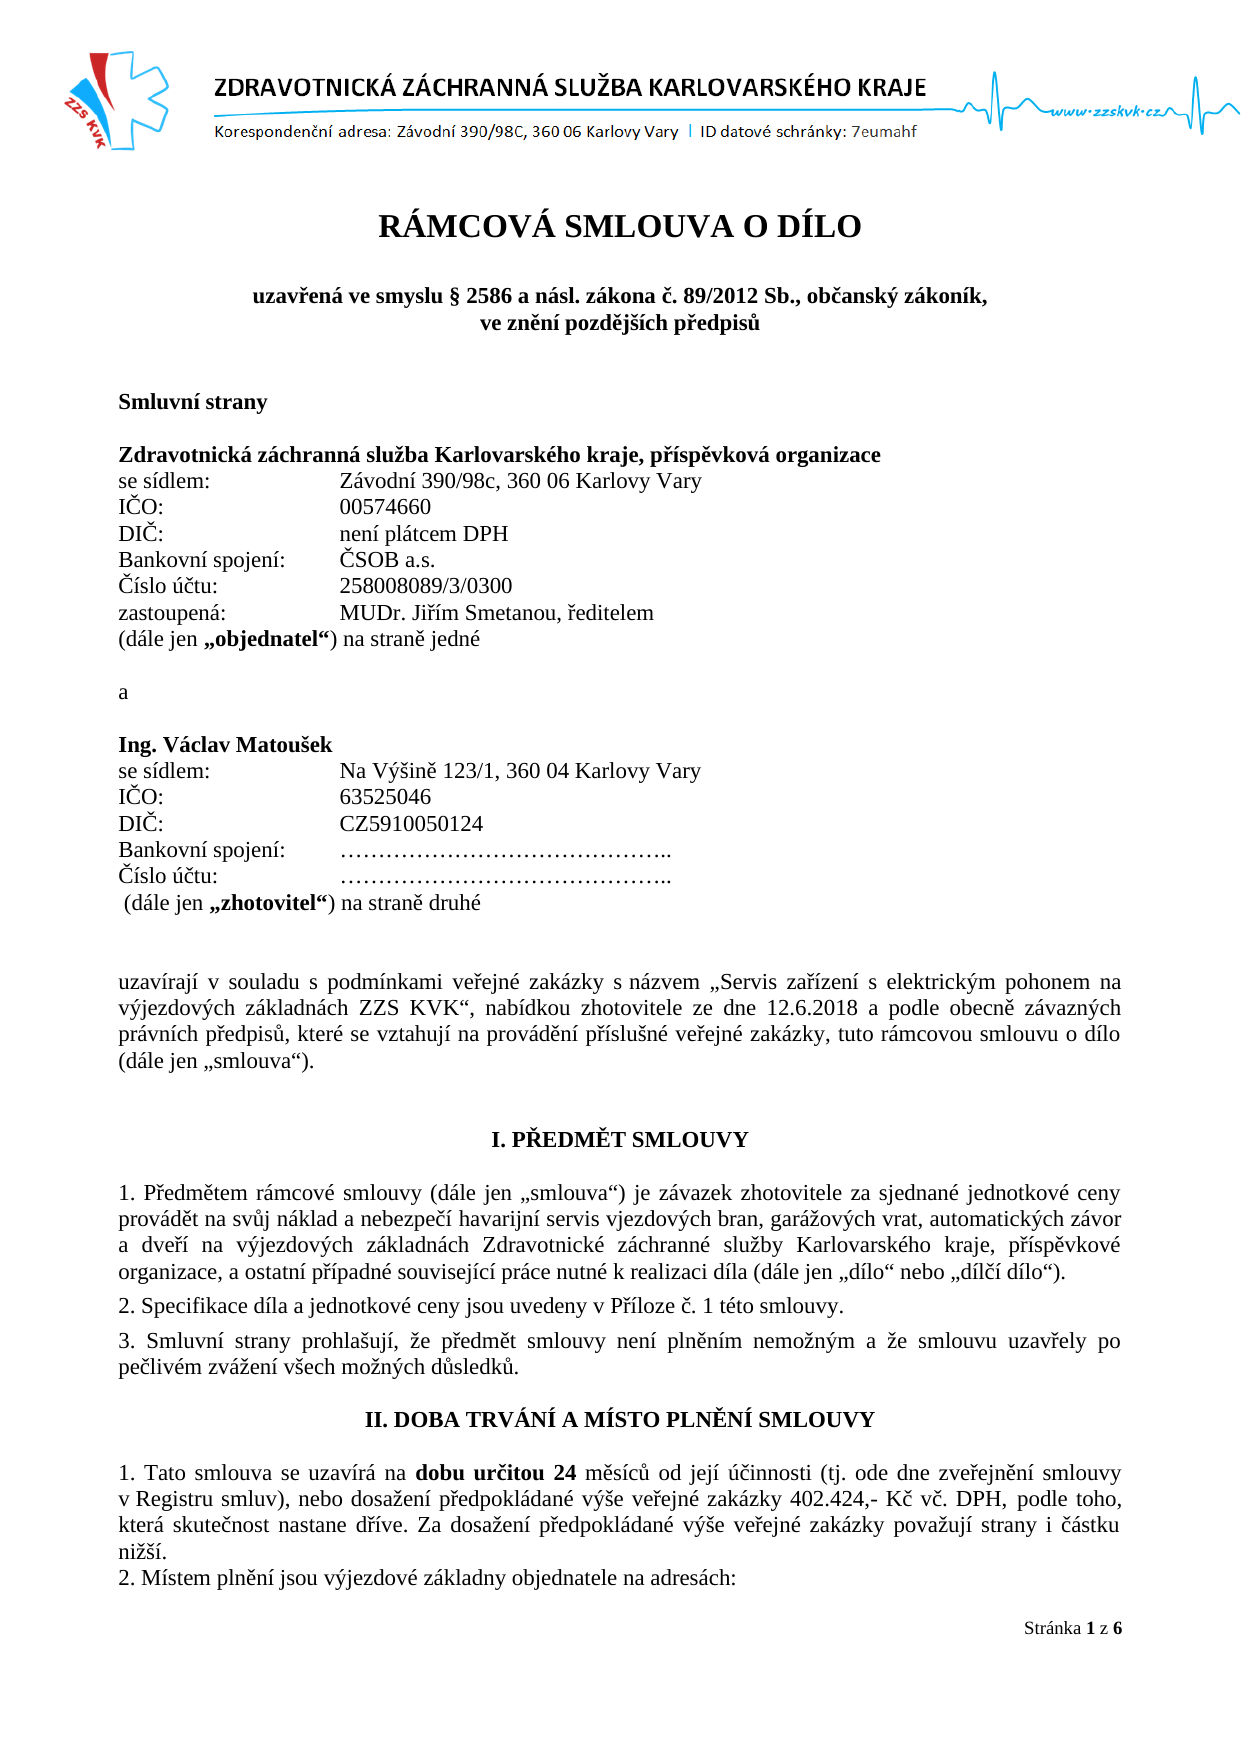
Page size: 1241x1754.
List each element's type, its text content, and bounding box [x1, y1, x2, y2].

text IČO: 63525046 [118, 783, 1122, 810]
text 1. Předmětem rámcové smlouvy (dále jen „smlouva“) je závazek zhotovitele za sjednané jednotkové ceny provádět na svůj náklad a nebezpečí havarijní servis vjezdových bran, garážových vrat, automatických závor a dveří na výjezdových základnách Zdravotnické záchranné služby Karlovarského kraje, příspěvkové organizace, a ostatní případné související práce nutné k realizaci díla (dále jen „dílo“ nebo „dílčí dílo“). [118, 1179, 1122, 1284]
picture [43, 35, 1241, 161]
text a [118, 678, 1122, 704]
text 2. Specifikace díla a jednotkové ceny jsou uvedeny v Příloze č. 1 této smlouvy. [118, 1292, 1122, 1319]
text uzavřená ve smyslu § 2586 a násl. zákona č. 89/2012 Sb., občanský zákoník, [118, 283, 1122, 309]
text IČO: 00574660 [118, 493, 1122, 520]
text Číslo účtu: 258008089/3/0300 [118, 572, 1122, 599]
text Číslo účtu: …………………………………….. [118, 862, 1122, 889]
text Bankovní spojení: …………………………………….. [118, 836, 1122, 862]
text (dále jen „zhotovitel“) na straně druhé [118, 889, 1122, 915]
text 2. Místem plnění jsou výjezdové základny objednatele na adresách: [118, 1564, 1122, 1591]
text II. Doba trvání a místo plnění smlouvy [118, 1406, 1122, 1432]
text Smluvní strany [118, 388, 1122, 414]
text zastoupená: MUDr. Jiřím Smetanou, ředitelem [118, 599, 1122, 625]
text (dále jen „objednatel“) na straně jedné [118, 625, 1122, 652]
text DIČ: není plátcem DPH [118, 520, 1122, 546]
text uzavírají v souladu s podmínkami veřejné zakázky s názvem „Servis zařízení s elektrickým pohonem na výjezdových základnách ZZS KVK“, nabídkou zhotovitele ze dne 12.6.2018 a podle obecně závazných právních předpisů, které se vztahují na provádění příslušné veřejné zakázky, tuto rámcovou smlouvu o dílo (dále jen „smlouva“). [118, 968, 1122, 1073]
text Zdravotnická záchranná služba Karlovarského kraje, příspěvková organizace [118, 441, 1122, 467]
text se sídlem: Závodní 390/98c, 360 06 Karlovy Vary [118, 467, 1122, 493]
text Bankovní spojení: ČSOB a.s. [118, 546, 1122, 572]
text Ing. Václav Matoušek [118, 731, 1122, 757]
text se sídlem: Na Výšině 123/1, 360 04 Karlovy Vary [118, 757, 1122, 783]
text RÁMCOVÁ SMLOUVA O DÍLO [118, 206, 1122, 244]
text DIČ: CZ5910050124 [118, 810, 1122, 836]
text I. Předmět smlouvy [118, 1126, 1122, 1152]
text 3. Smluvní strany prohlašují, že předmět smlouvy není plněním nemožným a že smlouvu uzavřely po pečlivém zvážení všech možných důsledků. [118, 1327, 1122, 1380]
text 1. Tato smlouva se uzavírá na dobu určitou 24 měsíců od její účinnosti (tj. ode dne zveřejnění smlouvy v Registru smluv), nebo dosažení předpokládané výše veřejné zakázky 402.424,- Kč vč. DPH, podle toho, která skutečnost nastane dříve. Za dosažení předpokládané výše veřejné zakázky považují strany i částku nižší. [118, 1459, 1122, 1564]
text ve znění pozdějších předpisů [118, 309, 1122, 335]
